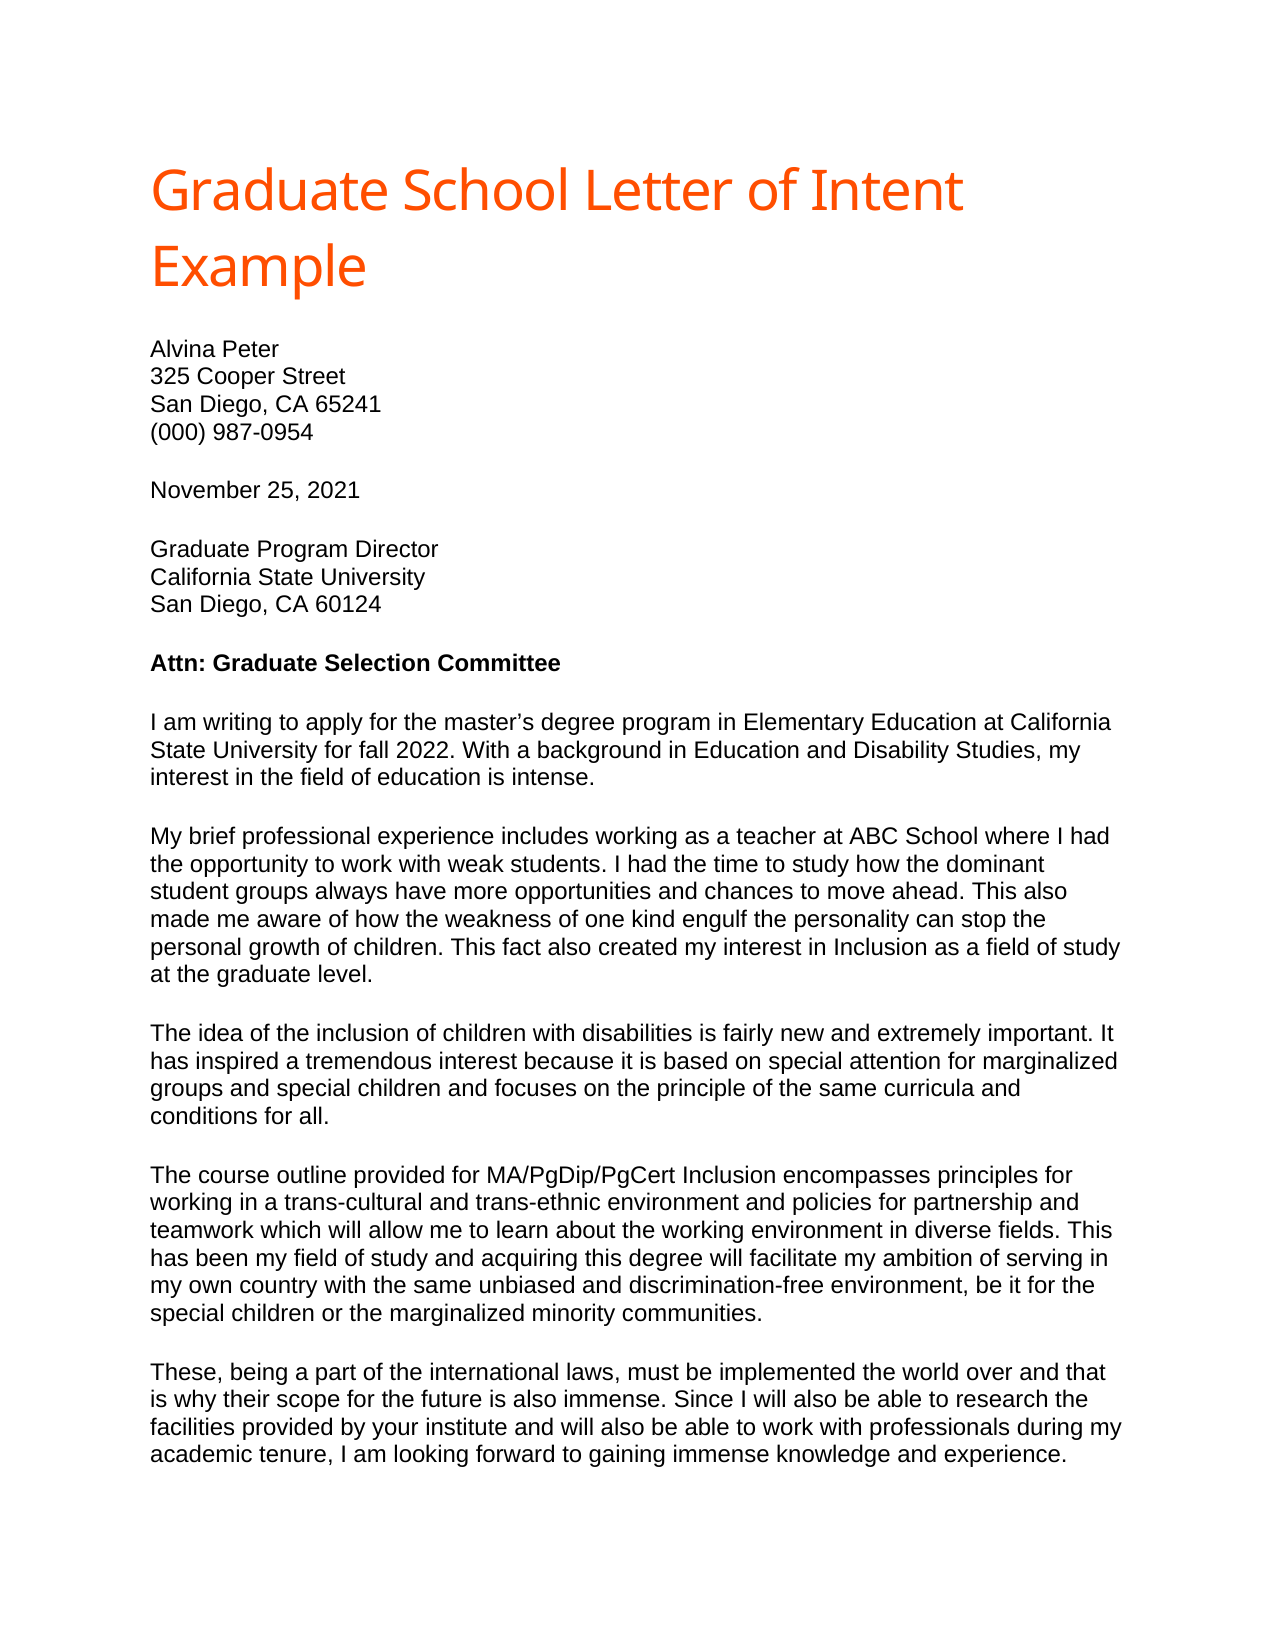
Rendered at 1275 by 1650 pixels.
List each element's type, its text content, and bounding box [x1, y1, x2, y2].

text My brief professional experience includes working as a teacher at ABC School where I had the opportunity to work with weak students. I had the time to study how the dominant student groups always have more opportunities and chances to move ahead. This also made me aware of how the weakness of one kind engulf the personality can stop the personal growth of children. This fact also created my interest in Inclusion as a field of study at the graduate level. [150, 822, 1125, 988]
text Graduate School Letter of Intent Example [150, 150, 1125, 303]
text I am writing to apply for the master’s degree program in Elementary Education at California State University for fall 2022. With a background in Education and Disability Studies, my interest in the field of education is intense. [150, 708, 1125, 791]
text The idea of the inclusion of children with disabilities is fairly new and extremely important. It has inspired a tremendous interest because it is based on special attention for marginalized groups and special children and focuses on the principle of the same curricula and conditions for all. [150, 1019, 1125, 1129]
text The course outline provided for MA/PgDip/PgCert Inclusion encompasses principles for working in a trans-cultural and trans-ethnic environment and policies for partnership and teamwork which will allow me to learn about the working environment in diverse fields. This has been my field of study and acquiring this degree will facilitate my ambition of serving in my own country with the same unbiased and discrimination-free environment, be it for the special children or the marginalized minority communities. [150, 1161, 1125, 1326]
text These, being a part of the international laws, must be implemented the world over and that is why their scope for the future is also immense. Since I will also be able to research the facilities provided by your institute and will also be able to work with professionals during my academic tenure, I am looking forward to gaining immense knowledge and experience. [150, 1357, 1125, 1468]
text Alvina Peter 325 Cooper Street San Diego, CA 65241 (000) 987-0954 [150, 334, 1125, 445]
text Graduate Program Director California State University San Diego, CA 60124 [150, 535, 1125, 618]
text Attn: Graduate Selection Committee [150, 649, 1125, 677]
text November 25, 2021 [150, 476, 1125, 504]
